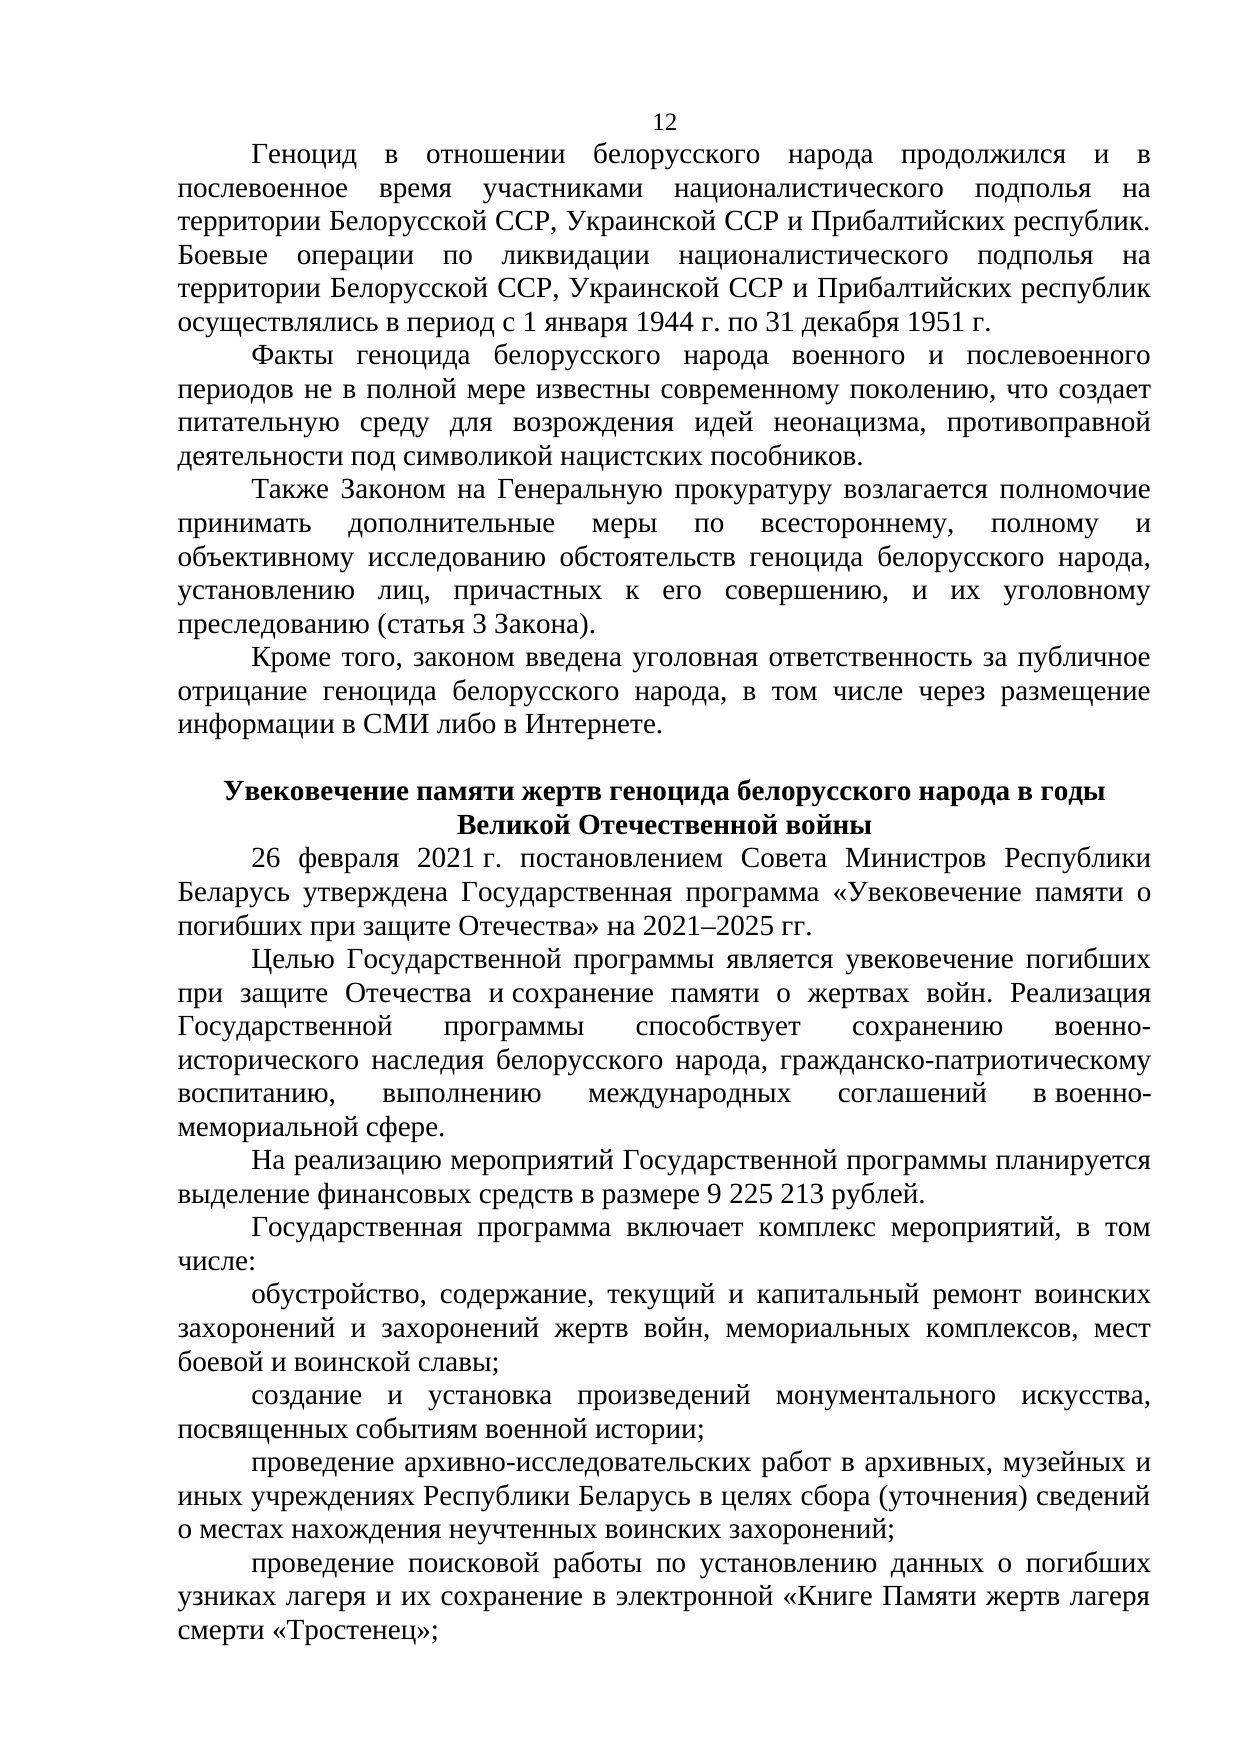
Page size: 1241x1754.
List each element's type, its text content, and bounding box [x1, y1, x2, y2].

text 26 февраля 2021 г. постановлением Совета Министров Республики Беларусь утверждена Государственная программа «Увековечение памяти о погибших при защите Отечества» на 2021–2025 гг. [177, 841, 1152, 941]
text Государственная программа включает комплекс мероприятий, в том числе: [177, 1209, 1152, 1277]
text Кроме того, законом введена уголовная ответственность за публичное отрицание геноцида белорусского народа, в том числе через размещение информации в СМИ либо в Интернете. [177, 639, 1152, 740]
text проведение поисковой работы по установлению данных о погибших узниках лагеря и их сохранение в электронной «Книге Памяти жертв лагеря смерти «Тростенец»; [177, 1545, 1152, 1646]
text На реализацию мероприятий Государственной программы планируется выделение финансовых средств в размере 9 225 213 рублей. [177, 1142, 1152, 1209]
text Увековечение памяти жертв геноцида белорусского народа в годы Великой Отечественной войны [177, 773, 1152, 841]
text Факты геноцида белорусского народа военного и послевоенного периодов не в полной мере известны современному поколению, что создает питательную среду для возрождения идей неонацизма, противоправной деятельности под символикой нацистских пособников. [177, 337, 1152, 472]
text обустройство, содержание, текущий и капитальный ремонт воинских захоронений и захоронений жертв войн, мемориальных комплексов, мест боевой и воинской славы; [177, 1277, 1152, 1377]
text Геноцид в отношении белорусского народа продолжился и в послевоенное время участниками националистического подполья на территории Белорусской ССР, Украинской ССР и Прибалтийских республик. Боевые операции по ликвидации националистического подполья на территории Белорусской ССР, Украинской ССР и Прибалтийских республик осуществлялись в период с 1 января 1944 г. по 31 декабря 1951 г. [177, 136, 1152, 337]
text проведение архивно-исследовательских работ в архивных, музейных и иных учреждениях Республики Беларусь в целях сбора (уточнения) сведений о местах нахождения неучтенных воинских захоронений; [177, 1444, 1152, 1545]
text Целью Государственной программы является увековечение погибших при защите Отечества и сохранение памяти о жертвах войн. Реализация Государственной программы способствует сохранению военно-исторического наследия белорусского народа, гражданско-патриотическому воспитанию, выполнению международных соглашений в военно-мемориальной сфере. [177, 941, 1152, 1142]
text Также Законом на Генеральную прокуратуру возлагается полномочие принимать дополнительные меры по всестороннему, полному и объективному исследованию обстоятельств геноцида белорусского народа, установлению лиц, причастных к его совершению, и их уголовному преследованию (статья 3 Закона). [177, 472, 1152, 639]
text создание и установка произведений монументального искусства, посвященных событиям военной истории; [177, 1377, 1152, 1444]
